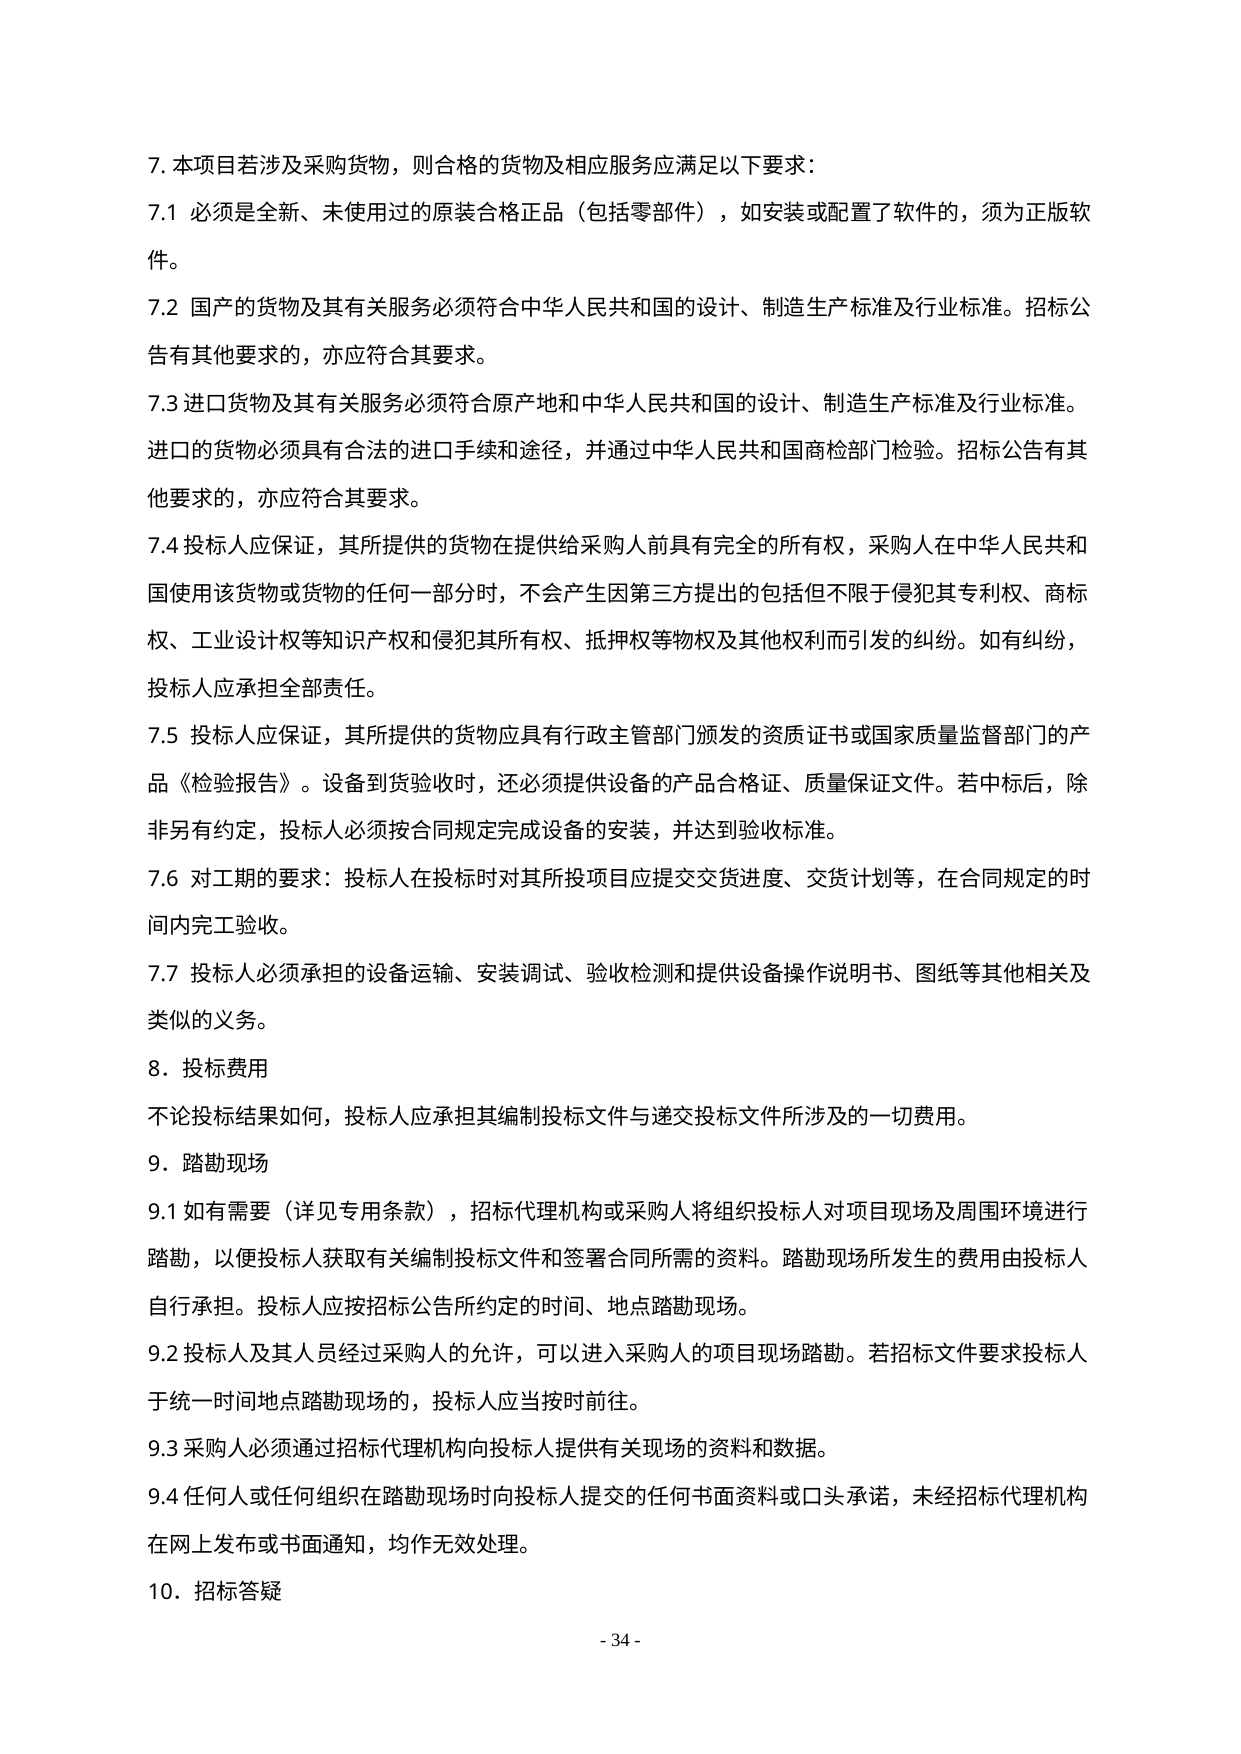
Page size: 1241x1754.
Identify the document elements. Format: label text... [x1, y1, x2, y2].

text 7.5 投标人应保证，其所提供的货物应具有行政主管部门颁发的资质证书或国家质量监督部门的产品《检验报告》。设备到货验收时，还必须提供设备的产品合格证、质量保证文件。若中标后，除非另有约定，投标人必须按合同规定完成设备的安装，并达到验收标准。 [148, 718, 1092, 845]
text 7.3进口货物及其有关服务必须符合原产地和中华人民共和国的设计、制造生产标准及行业标准。进口的货物必须具有合法的进口手续和途径，并通过中华人民共和国商检部门检验。招标公告有其他要求的，亦应符合其要求。 [148, 386, 1092, 512]
text 9.1如有需要（详见专用条款），招标代理机构或采购人将组织投标人对项目现场及周围环境进行踏勘，以便投标人获取有关编制投标文件和签署合同所需的资料。踏勘现场所发生的费用由投标人自行承担。投标人应按招标公告所约定的时间、地点踏勘现场。 [148, 1194, 1092, 1321]
text 不论投标结果如何，投标人应承担其编制投标文件与递交投标文件所涉及的一切费用。 [148, 1099, 1092, 1130]
text 7.4投标人应保证，其所提供的货物在提供给采购人前具有完全的所有权，采购人在中华人民共和国使用该货物或货物的任何一部分时，不会产生因第三方提出的包括但不限于侵犯其专利权、商标权、工业设计权等知识产权和侵犯其所有权、抵押权等物权及其他权利而引发的纠纷。如有纠纷，投标人应承担全部责任。 [148, 528, 1092, 702]
text 8．投标费用 [148, 1051, 1092, 1083]
text 7.7 投标人必须承担的设备运输、安装调试、验收检测和提供设备操作说明书、图纸等其他相关及类似的义务。 [148, 956, 1092, 1035]
text 7.6 对工期的要求：投标人在投标时对其所投项目应提交交货进度、交货计划等，在合同规定的时间内完工验收。 [148, 861, 1092, 940]
text 9.3采购人必须通过招标代理机构向投标人提供有关现场的资料和数据。 [148, 1431, 1092, 1463]
text 10．招标答疑 [148, 1574, 1092, 1606]
text 7.1 必须是全新、未使用过的原装合格正品（包括零部件），如安装或配置了软件的，须为正版软件。 [148, 195, 1092, 274]
text 9．踏勘现场 [148, 1146, 1092, 1178]
text 9.4任何人或任何组织在踏勘现场时向投标人提交的任何书面资料或口头承诺，未经招标代理机构在网上发布或书面通知，均作无效处理。 [148, 1479, 1092, 1558]
text 7. 本项目若涉及采购货物，则合格的货物及相应服务应满足以下要求： [148, 148, 1092, 179]
text 7.2 国产的货物及其有关服务必须符合中华人民共和国的设计、制造生产标准及行业标准。招标公告有其他要求的，亦应符合其要求。 [148, 290, 1092, 370]
text 9.2投标人及其人员经过采购人的允许，可以进入采购人的项目现场踏勘。若招标文件要求投标人于统一时间地点踏勘现场的，投标人应当按时前往。 [148, 1336, 1092, 1416]
